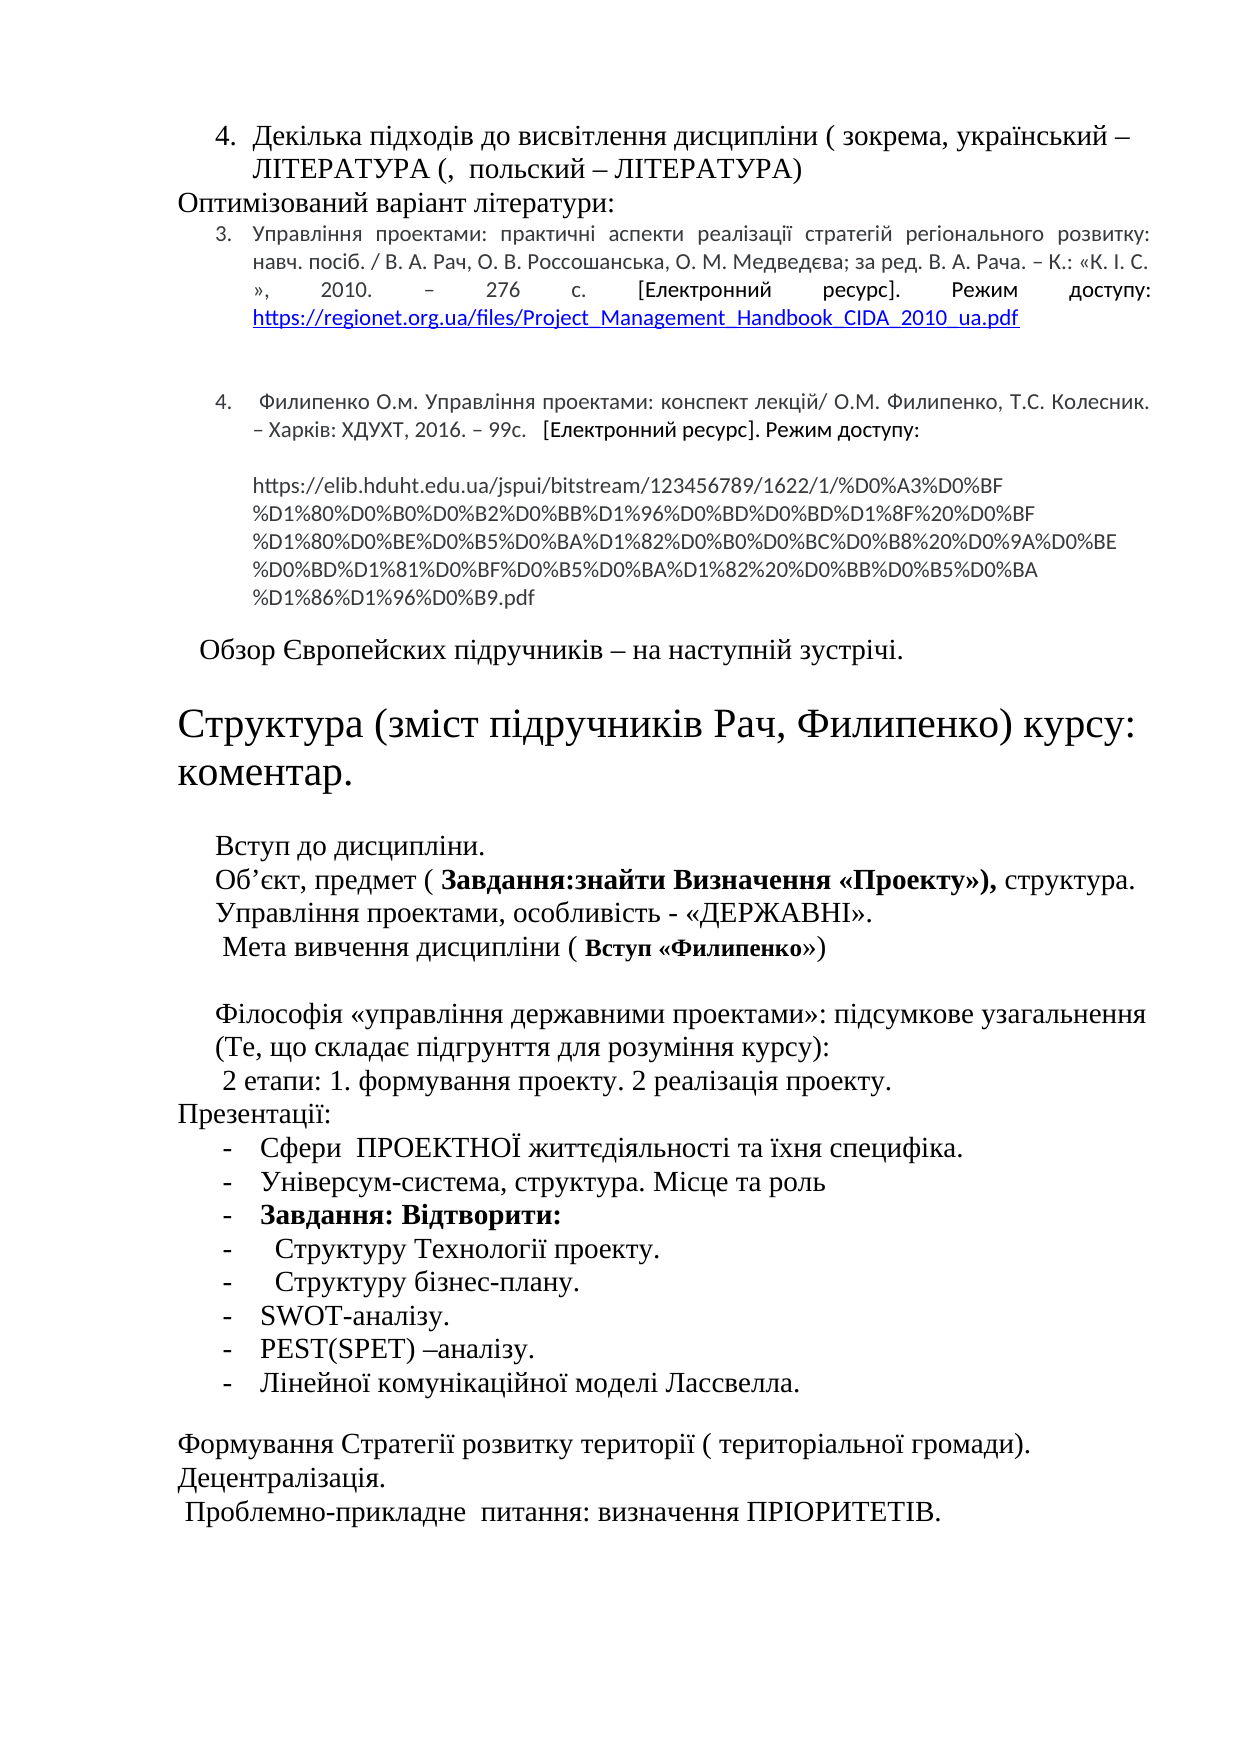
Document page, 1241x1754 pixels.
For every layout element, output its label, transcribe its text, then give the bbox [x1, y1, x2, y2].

list https://elib.hduht.edu.ua/jspui/bitstream/123456789/1622/1/%D0%A3%D0%BF%D1%80%D0%B0%D0%B2%D0%BB%D1%96%D0%BD%D0%BD%D1%8F%20%D0%BF%D1%80%D0%BE%D0%B5%D0%BA%D1%82%D0%B0%D0%BC%D0%B8%20%D0%9A%D0%BE%D0%BD%D1%81%D0%BF%D0%B5%D0%BA%D1%82%20%D0%BB%D0%B5%D0%BA%D1%86%D1%96%D0%B9.pdf [252, 471, 1152, 611]
list SWOT-аналізу. [222, 1298, 1152, 1331]
text Мета вивчення дисципліни ( Вступ «Филипенко») [215, 929, 1152, 962]
list Управління проектами: практичні аспекти реалізації стратегій регіонального розвитку: навч. посіб. / В. А. Рач, О. В. Россошанська, О. М. Медведєва; за ред. В. А. Рача. – К.: «К. І. С. », 2010. – 276 с. [Електронний ресурс]. Режим доступу: https://regionet.org.ua/files/Project_Management_Handbook_CIDA_2010_ua.pdf [215, 219, 1152, 331]
list Филипенко О.м. Управління проектами: конспект лекцій/ О.М. Филипенко, Т.С. Колесник. – Харків: ХДУХТ, 2016. – 99с. [Електронний ресурс]. Режим доступу: [215, 387, 1152, 443]
text Структура (зміст підручників Рач, Филипенко) курсу: коментар. [177, 699, 1152, 795]
list Завдання: Відтворити: [222, 1197, 1152, 1231]
list Лінейної комунікаційної моделі Лассвелла. [222, 1365, 1152, 1398]
text Формування Стратегії розвитку території ( територіальної громади). Децентралізація. [177, 1427, 1152, 1494]
list Сфери ПРОЕКТНОЇ життєдіяльності та їхня специфіка. [222, 1130, 1152, 1164]
text Управління проектами, особливість - «ДЕРЖАВНІ». [215, 895, 1152, 929]
text Філософія «управління державними проектами»: підсумкове узагальнення (Те, що складає підгрунття для розуміння курсу): [215, 996, 1152, 1063]
text Об’єкт, предмет ( Завдання:знайти Визначення «Проекту»), структура. [215, 862, 1152, 895]
text Вступ до дисципліни. [215, 828, 1152, 862]
list Структуру Технології проекту. [222, 1231, 1152, 1264]
text Обзор Європейских підручників – на наступній зустрічі. [177, 632, 1152, 665]
list Структуру бізнес-плану. [222, 1264, 1152, 1298]
list Універсум-система, структура. Місце та роль [222, 1164, 1152, 1197]
list Декілька підходів до висвітлення дисципліни ( зокрема, український – ЛІТЕРАТУРА (, польский – ЛІТЕРАТУРА) [215, 118, 1152, 185]
text 2 етапи: 1. формування проекту. 2 реалізація проекту. [215, 1063, 1152, 1097]
text Оптимізований варіант літератури: [177, 185, 1152, 219]
list PEST(SPET) –аналізу. [222, 1331, 1152, 1365]
text Презентації: [177, 1097, 1152, 1130]
text Проблемно-прикладне питання: визначення ПРІОРИТЕТІВ. [177, 1494, 1152, 1527]
